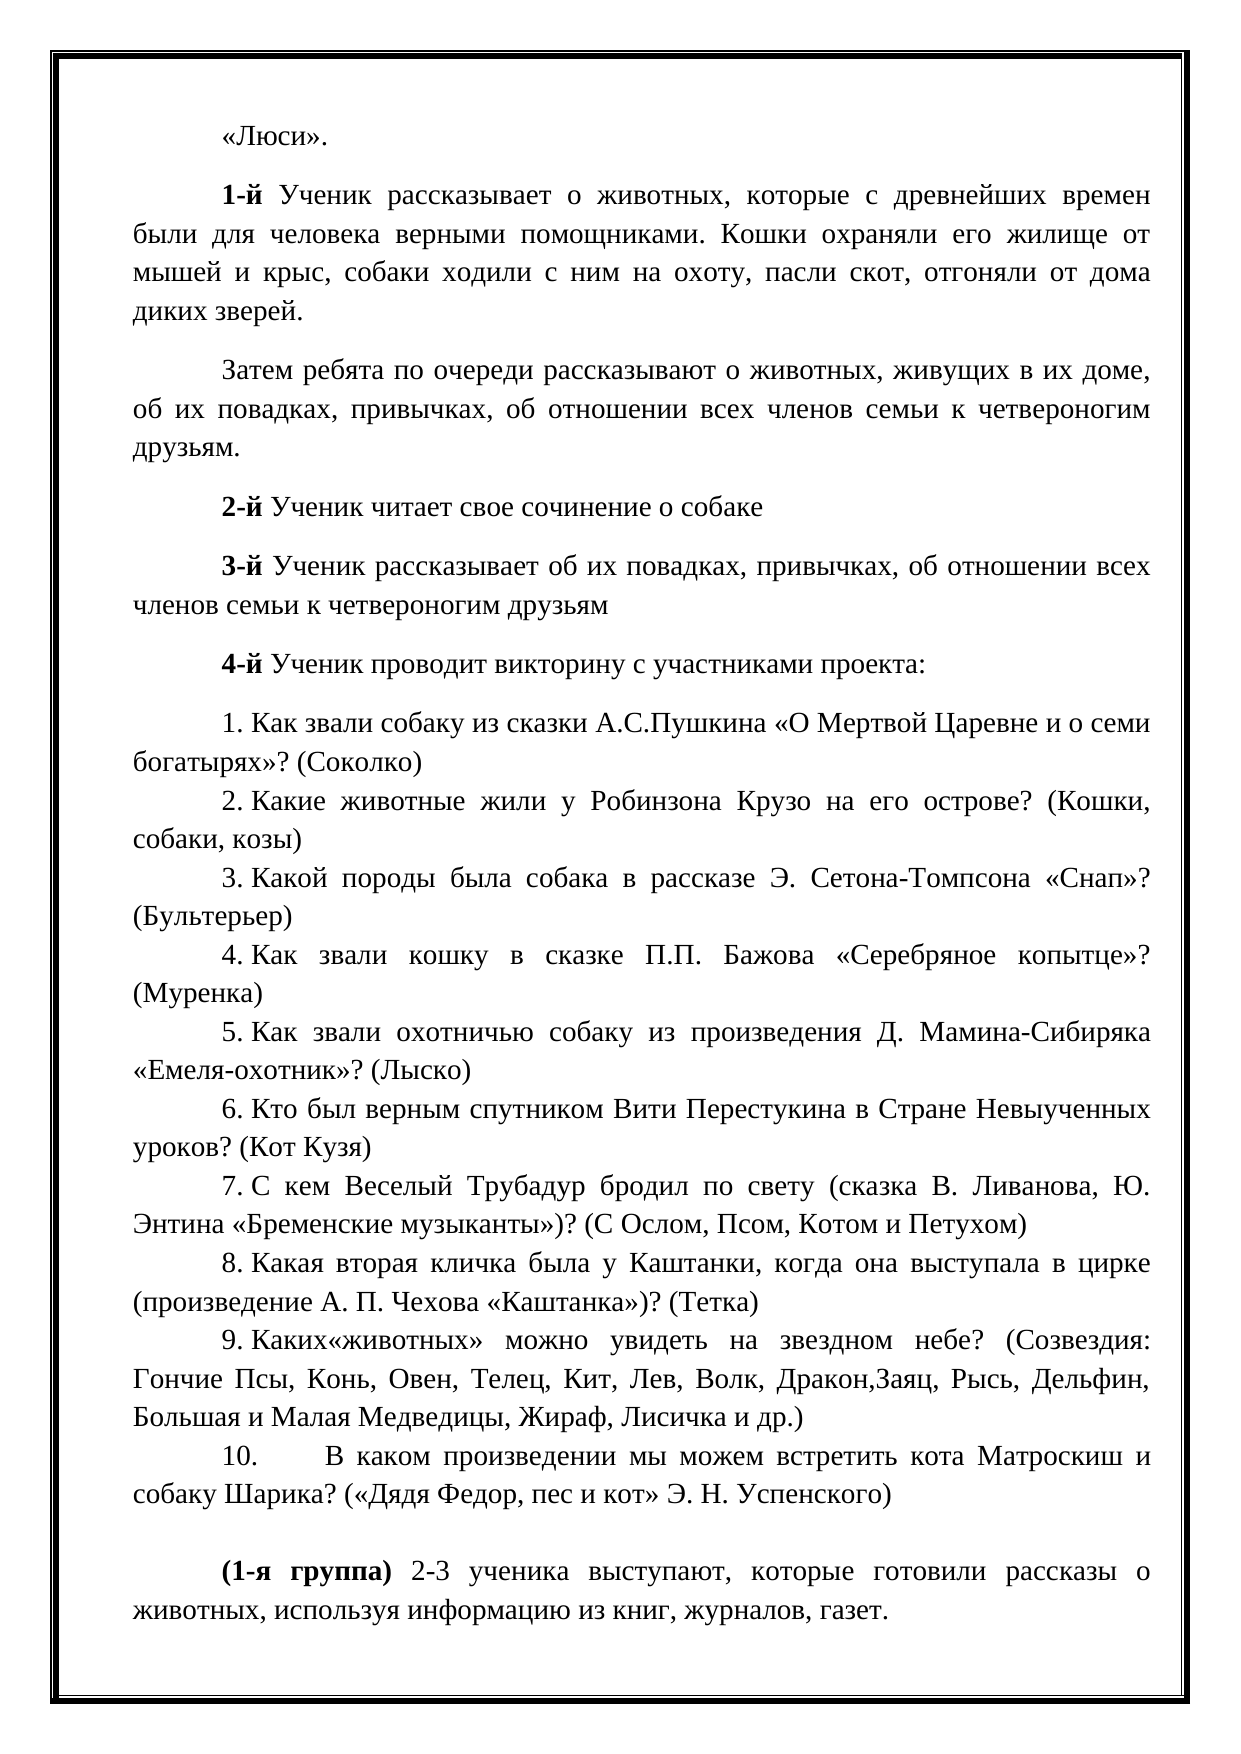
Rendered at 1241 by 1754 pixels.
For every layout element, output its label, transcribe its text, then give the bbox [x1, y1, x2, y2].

list Какой породы была собака в рассказе Э. Сетона-Томпсона «Снап»? (Бультерьер) [133, 860, 1152, 932]
text 1-й Ученик рассказывает о животных, которые с древнейших времен были для человека верными помощниками. Кошки охраняли его жилище от мышей и крыс, собаки ходили с ним на охоту, пасли скот, отгоняли от дома диких зверей. [133, 177, 1152, 327]
list В каком произведении мы можем встретить кота Матроскиш и собаку Шарика? («Дядя Федор, пес и кот» Э. Н. Успенского) [133, 1438, 1152, 1510]
list Как звали собаку из сказки А.С.Пушкина «О Мертвой Царевне и о семи богатырях»? (Соколко) [133, 706, 1152, 778]
list Какая вторая кличка была у Каштанки, когда она выступала в цирке (произведение А. П. Чехова «Каштанка»)? (Тетка) [133, 1245, 1152, 1317]
list Кто был верным спутником Вити Перестукина в Стране Невыученных уроков? (Кот Кузя) [133, 1091, 1152, 1163]
list Как звали охотничью собаку из произведения Д. Мамина-Сибиряка «Емеля-охотник»? (Лыско) [133, 1014, 1152, 1086]
list Какие животные жили у Робинзона Крузо на его острове? (Кошки, собаки, козы) [133, 783, 1152, 855]
text «Люси». [133, 118, 1152, 152]
text Затем ребята по очереди рассказывают о животных, живущих в их доме, об их повадках, привычках, об отношении всех членов семьи к четвероногим друзьям. [133, 352, 1152, 463]
text 4-й Ученик проводит викторину с участниками проекта: [133, 646, 1152, 680]
list Как звали кошку в сказке П.П. Бажова «Серебряное копытце»? (Муренка) [133, 937, 1152, 1009]
list (1-я группа) 2-3 ученика выступают, которые готовили рассказы о животных, используя информацию из книг, журналов, газет. [133, 1553, 1152, 1626]
list С кем Веселый Трубадур бродил по свету (сказка В. Ливанова, Ю. Энтина «Бременские музыканты»)? (С Ослом, Псом, Котом и Петухом) [133, 1168, 1152, 1240]
text 3-й Ученик рассказывает об их повадках, привычках, об отношении всех членов семьи к четвероногим друзьям [133, 548, 1152, 620]
text 2-й Ученик читает свое сочинение о собаке [133, 489, 1152, 522]
list Каких«животных» можно увидеть на звездном небе? (Созвездия: Гончие Псы, Конь, Овен, Телец, Кит, Лев, Волк, Дракон,Заяц, Рысь, Дельфин, Большая и Малая Медведицы, Жираф, Лисичка и др.) [133, 1322, 1152, 1433]
